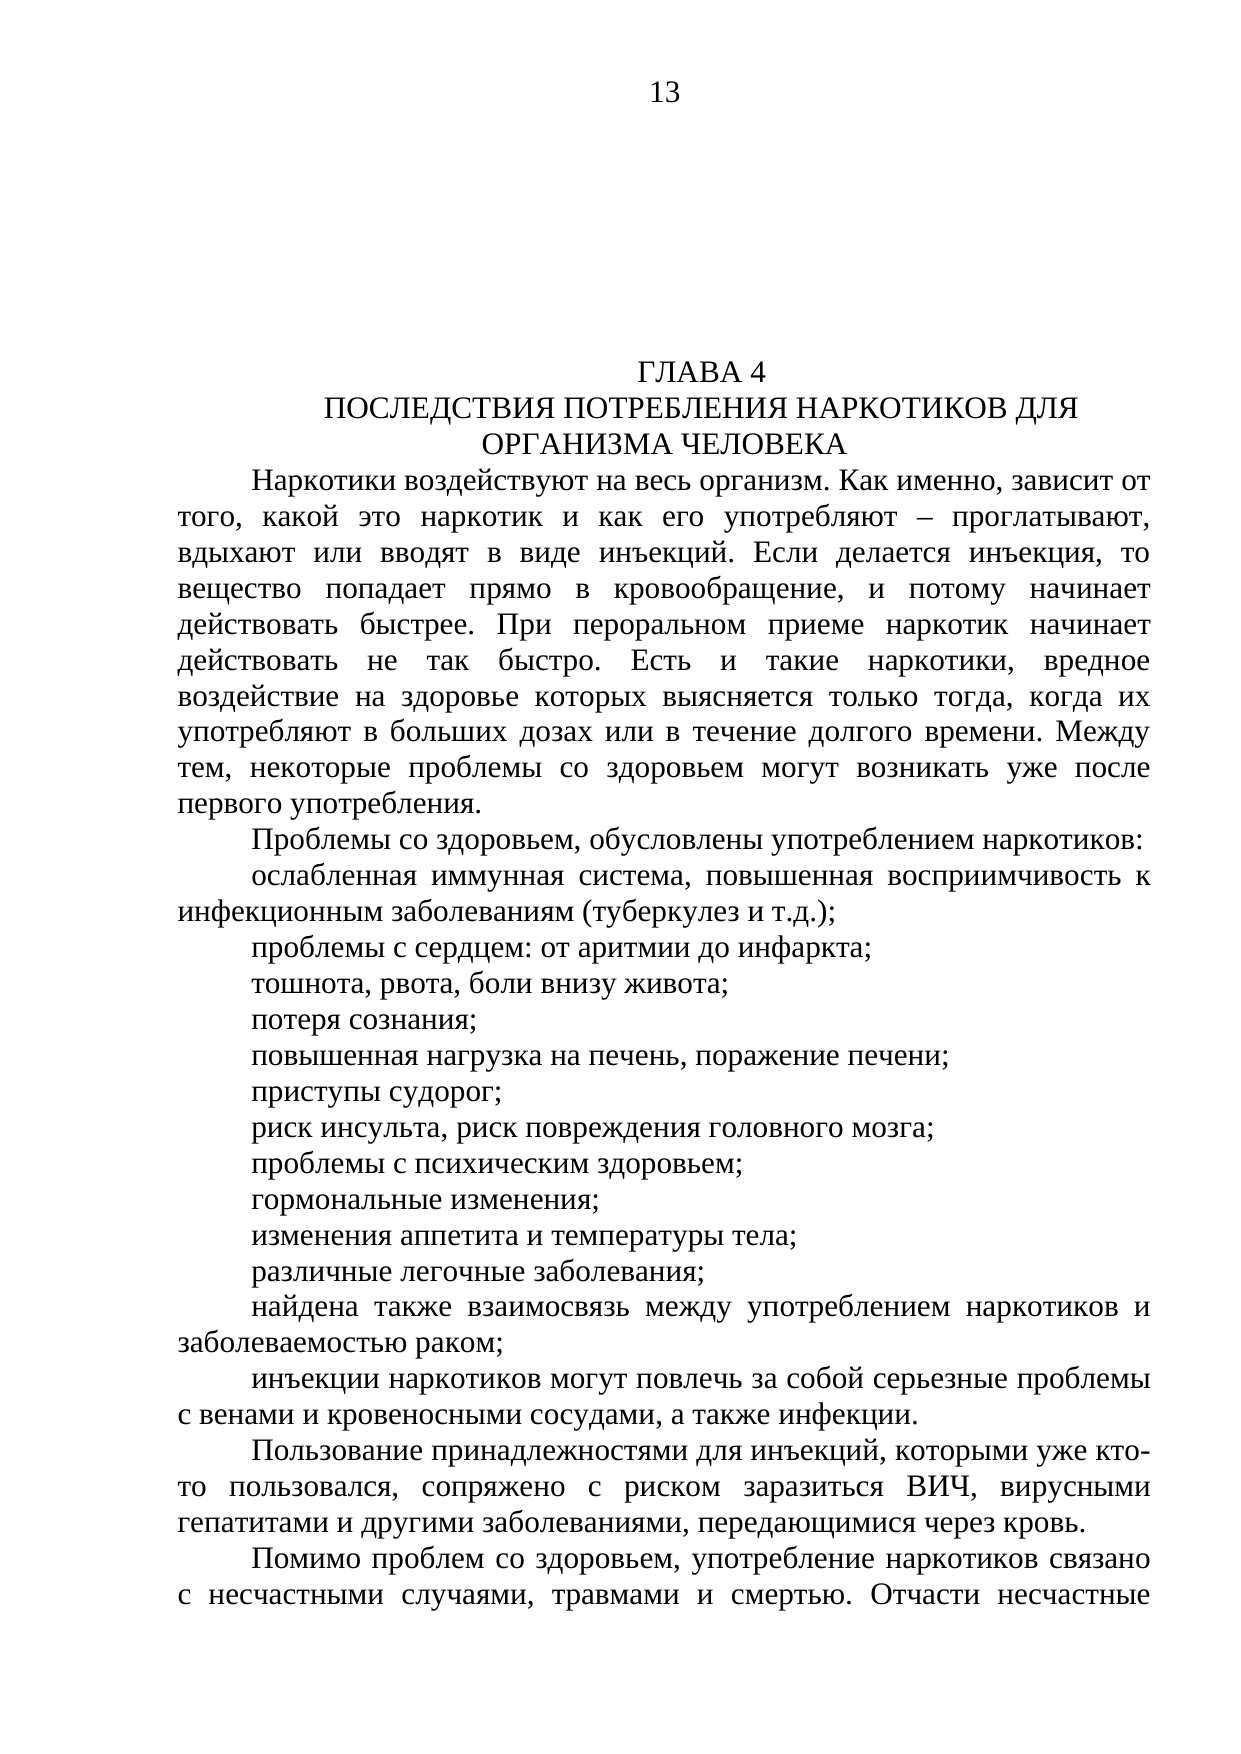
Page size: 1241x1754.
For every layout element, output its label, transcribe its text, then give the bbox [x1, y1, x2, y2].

text изменения аппетита и температуры тела; [177, 1216, 1152, 1252]
text потеря сознания; [177, 1000, 1152, 1036]
text Наркотики воздействуют на весь организм. Как именно, зависит от того, какой это наркотик и как его употребляют – проглатывают, вдыхают или вводят в виде инъекций. Если делается инъекция, то вещество попадает прямо в кровообращение, и потому начинает действовать быстрее. При пероральном приеме наркотик начинает действовать не так быстро. Есть и такие наркотики, вредное воздействие на здоровье которых выясняется только тогда, когда их употребляют в больших дозах или в течение долгого времени. Между тем, некоторые проблемы со здоровьем могут возникать уже после первого употребления. [177, 461, 1152, 821]
text ГЛАВА 4 [177, 353, 1152, 389]
text проблемы с сердцем: от аритмии до инфаркта; [177, 928, 1152, 964]
text приступы судорог; [177, 1072, 1152, 1108]
text Пользование принадлежностями для инъекций, которыми уже кто-то пользовался, сопряжено с риском заразиться ВИЧ, вирусными гепатитами и другими заболеваниями, передающимися через кровь. [177, 1431, 1152, 1539]
text гормональные изменения; [177, 1180, 1152, 1216]
text тошнота, рвота, боли внизу живота; [177, 964, 1152, 1000]
text проблемы с психическим здоровьем; [177, 1144, 1152, 1180]
text ослабленная иммунная система, повышенная восприимчивость к инфекционным заболеваниям (туберкулез и т.д.); [177, 856, 1152, 928]
text различные легочные заболевания; [177, 1252, 1152, 1288]
text повышенная нагрузка на печень, поражение печени; [177, 1036, 1152, 1072]
text риск инсульта, риск повреждения головного мозга; [177, 1108, 1152, 1144]
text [177, 1539, 1152, 1611]
text ПОСЛЕДСТВИЯ ПОТРЕБЛЕНИЯ НАРКОТИКОВ ДЛЯ ОРГАНИЗМА ЧЕЛОВЕКА [177, 389, 1152, 461]
text Проблемы со здоровьем, обусловлены употреблением наркотиков: [177, 821, 1152, 856]
text найдена также взаимосвязь между употреблением наркотиков и заболеваемостью раком; [177, 1288, 1152, 1359]
text инъекции наркотиков могут повлечь за собой серьезные проблемы с венами и кровеносными сосудами, а также инфекции. [177, 1359, 1152, 1431]
